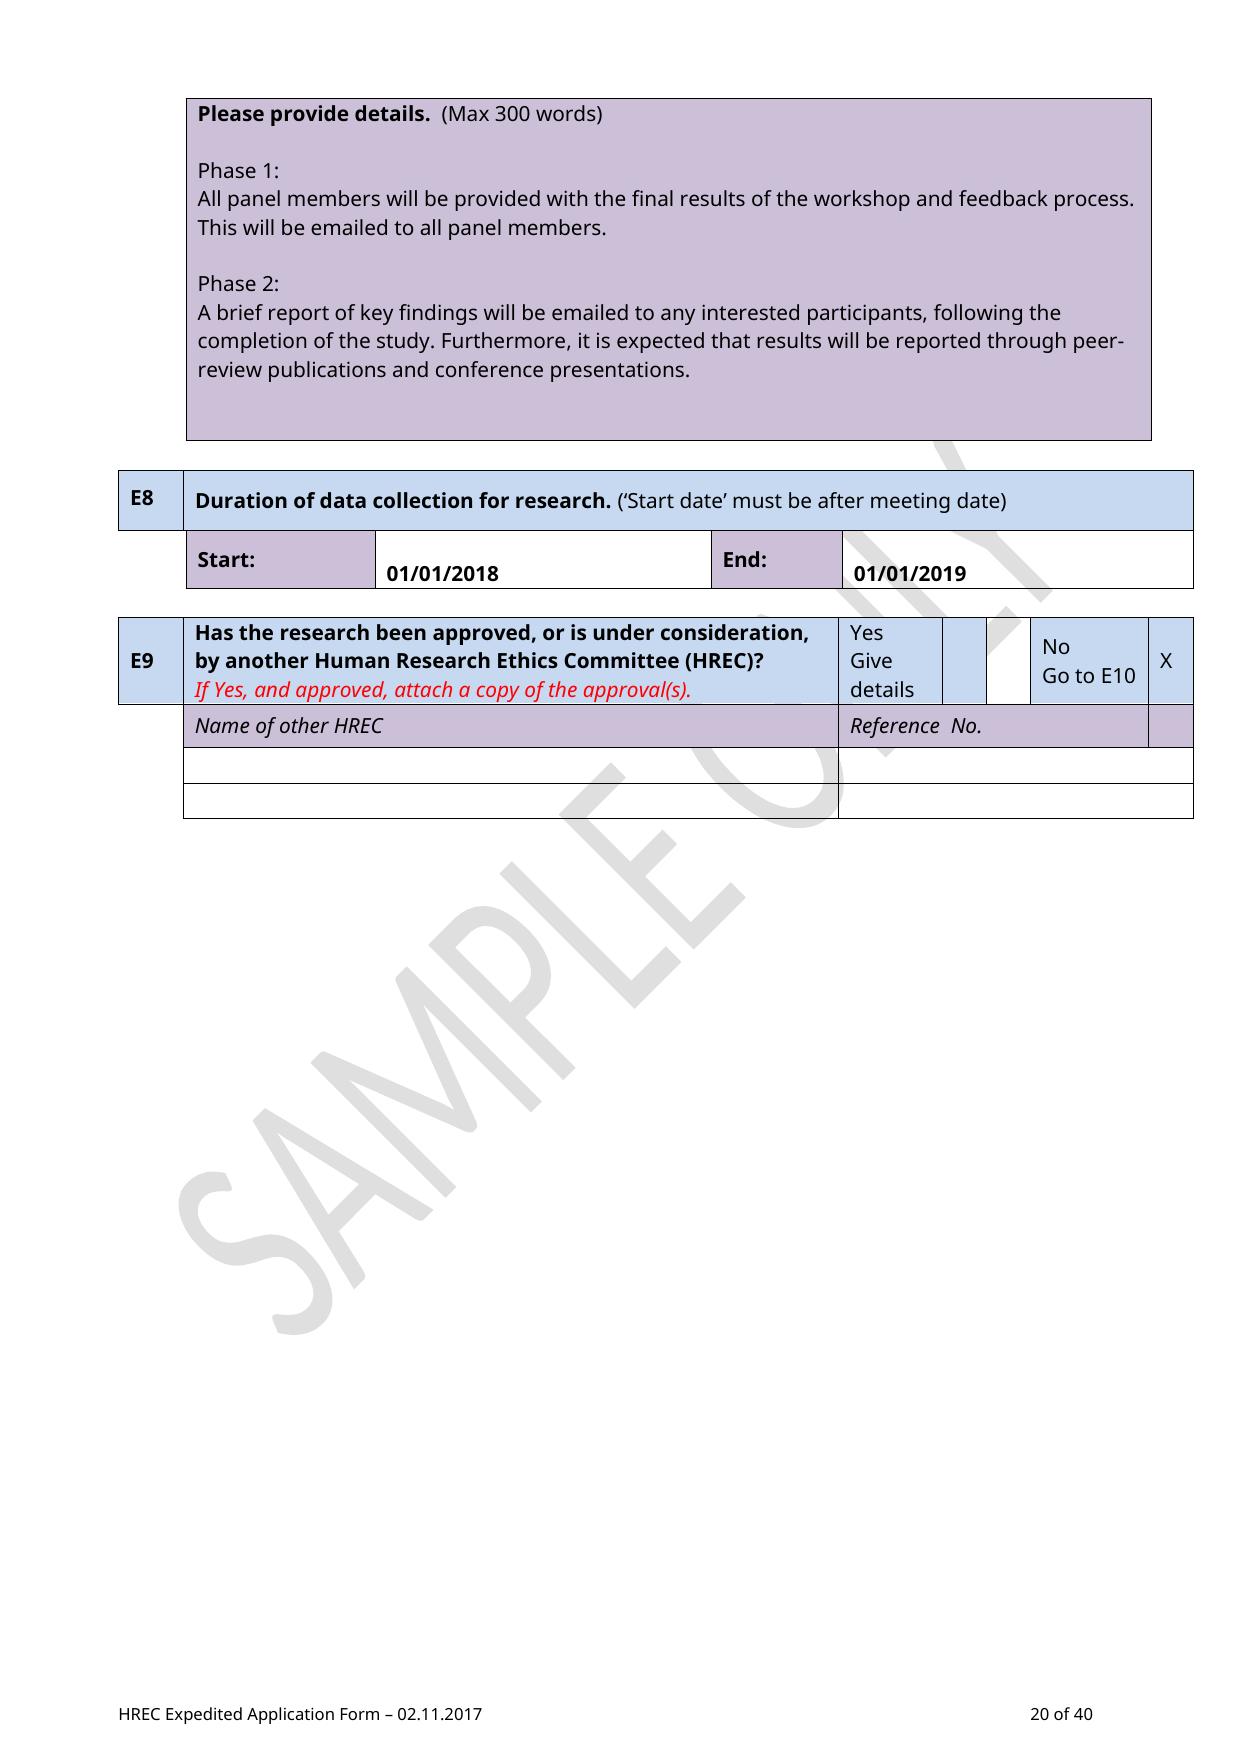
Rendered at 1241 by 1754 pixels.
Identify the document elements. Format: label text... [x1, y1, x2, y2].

table_header X [1149, 618, 1193, 703]
table_cell [1149, 705, 1193, 747]
table_cell [839, 784, 1193, 818]
table_header Duration of data collection for research. (‘Start date’ must be after meeting date) [184, 471, 1193, 530]
table_header Has the research been approved, or is under consideration, by another Human Research Ethics Committee (HREC)? If Yes, and approved, attach a copy of the approval(s). [184, 618, 838, 703]
table_header E8 [119, 471, 183, 530]
table_cell Name of other HREC [184, 705, 838, 747]
table_cell Reference No. [839, 705, 1148, 747]
table_header [943, 618, 986, 703]
table_header Yes Give details [839, 618, 942, 703]
table_cell [184, 784, 838, 818]
table_header 01/01/2018 [376, 531, 711, 588]
table_cell [839, 748, 1193, 783]
table_header Start: [187, 531, 375, 588]
table_cell Please provide details. (Max 300 words) Phase 1: All panel members will be provided with the final results of the workshop and feedback process. This will be emailed to all panel members. Phase 2: A brief report of key findings will be emailed to any interested participants, following the completion of the study. Furthermore, it is expected that results will be reported through peer-review publications and conference presentations. [187, 99, 1151, 440]
table_header No Go to E10 [1031, 618, 1148, 703]
table_header E9 [119, 618, 183, 703]
table_header [987, 618, 1030, 703]
table_cell [184, 748, 838, 783]
table_header End: [712, 531, 842, 588]
table_header 01/01/2019 [843, 531, 1193, 588]
